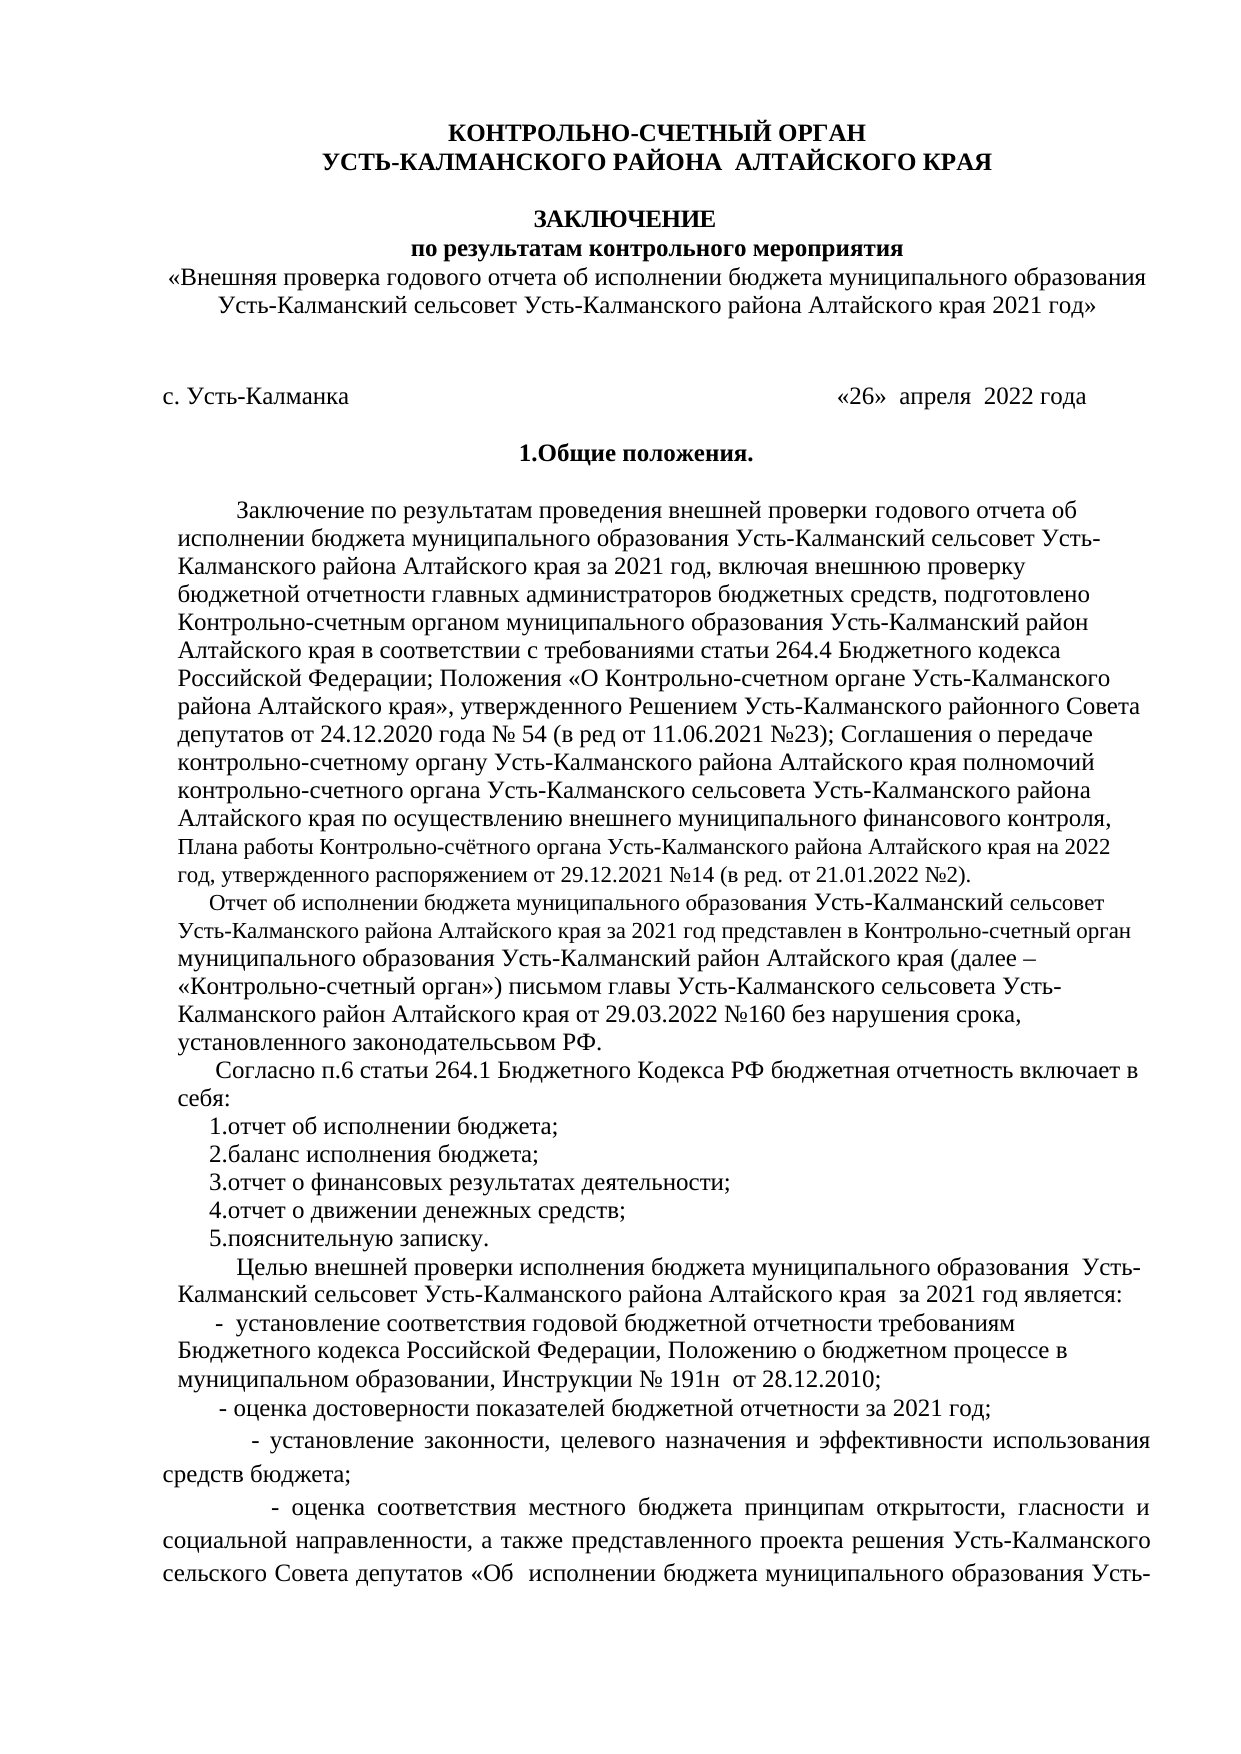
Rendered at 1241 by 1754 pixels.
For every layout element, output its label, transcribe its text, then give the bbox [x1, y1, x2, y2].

text Заключение по результатам проведения внешней проверки годового отчета об исполнении бюджета муниципального образования Усть-Калманский сельсовет Усть-Калманского района Алтайского края за 2021 год, включая внешнюю проверку бюджетной отчетности главных администраторов бюджетных средств, подготовлено Контрольно-счетным органом муниципального образования Усть-Калманский район Алтайского края в соответствии с требованиями статьи 264.4 Бюджетного кодекса Российской Федерации; Положения «О Контрольно-счетном органе Усть-Калманского района Алтайского края», утвержденного Решением Усть-Калманского районного Совета депутатов от 24.12.2020 года № 54 (в ред от 11.06.2021 №23); Соглашения о передаче контрольно-счетному органу Усть-Калманского района Алтайского края полномочий контрольно-счетного органа Усть-Калманского сельсовета Усть-Калманского района Алтайского края по осуществлению внешнего муниципального финансового контроля, Плана работы Контрольно-счётного органа Усть-Калманского района Алтайского края на 2022 год, утвержденного распоряжением от 29.12.2021 №14 (в ред. от 21.01.2022 №2). [177, 496, 1152, 888]
text - установление соответствия годовой бюджетной отчетности требованиям Бюджетного кодекса Российской Федерации, Положению о бюджетном процессе в муниципальном образовании, Инструкции № 191н от 28.12.2010; [177, 1308, 1152, 1393]
text 3.отчет о финансовых результатах деятельности; [177, 1168, 1152, 1196]
text по результатам контрольного мероприятия [162, 233, 1152, 262]
text - установление законности, целевого назначения и эффективности использования средств бюджета; [162, 1426, 1152, 1487]
text 1.отчет об исполнении бюджета; [177, 1112, 1152, 1140]
text Отчет об исполнении бюджета муниципального образования Усть-Калманский сельсовет Усть-Калманского района Алтайского края за 2021 год представлен в Контрольно-счетный орган муниципального образования Усть-Калманский район Алтайского края (далее – «Контрольно-счетный орган») письмом главы Усть-Калманского сельсовета Усть-Калманского район Алтайского края от 29.03.2022 №160 без нарушения срока, установленного законодательсьвом РФ. [177, 888, 1152, 1056]
text 1.Общие положения. [162, 438, 1152, 467]
text 4.отчет о движении денежных средств; [177, 1196, 1152, 1224]
text 5.пояснительную записку. [177, 1224, 1152, 1252]
text с. Усть-Калманка «26» апреля 2022 года [162, 381, 1147, 410]
text УСТЬ-КАЛМАНСКОГО РАЙОНА АЛТАЙСКОГО КРАЯ [162, 147, 1152, 176]
text ЗАКЛЮЧЕНИЕ [162, 204, 1152, 233]
text «Внешняя проверка годового отчета об исполнении бюджета муниципального образования Усть-Калманский сельсовет Усть-Калманского района Алтайского края 2021 год» [162, 262, 1152, 319]
text Согласно п.6 статьи 264.1 Бюджетного Кодекса РФ бюджетная отчетность включает в себя: [177, 1056, 1152, 1112]
text Целью внешней проверки исполнения бюджета муниципального образования Усть-Калманский сельсовет Усть-Калманского района Алтайского края за 2021 год является: [177, 1252, 1152, 1308]
text 2.баланс исполнения бюджета; [177, 1140, 1152, 1168]
text КОНТРОЛЬНО-СЧЕТНЫЙ ОРГАН [162, 118, 1152, 147]
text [162, 1492, 1152, 1586]
text - оценка достоверности показателей бюджетной отчетности за 2021 год; [162, 1393, 1152, 1421]
